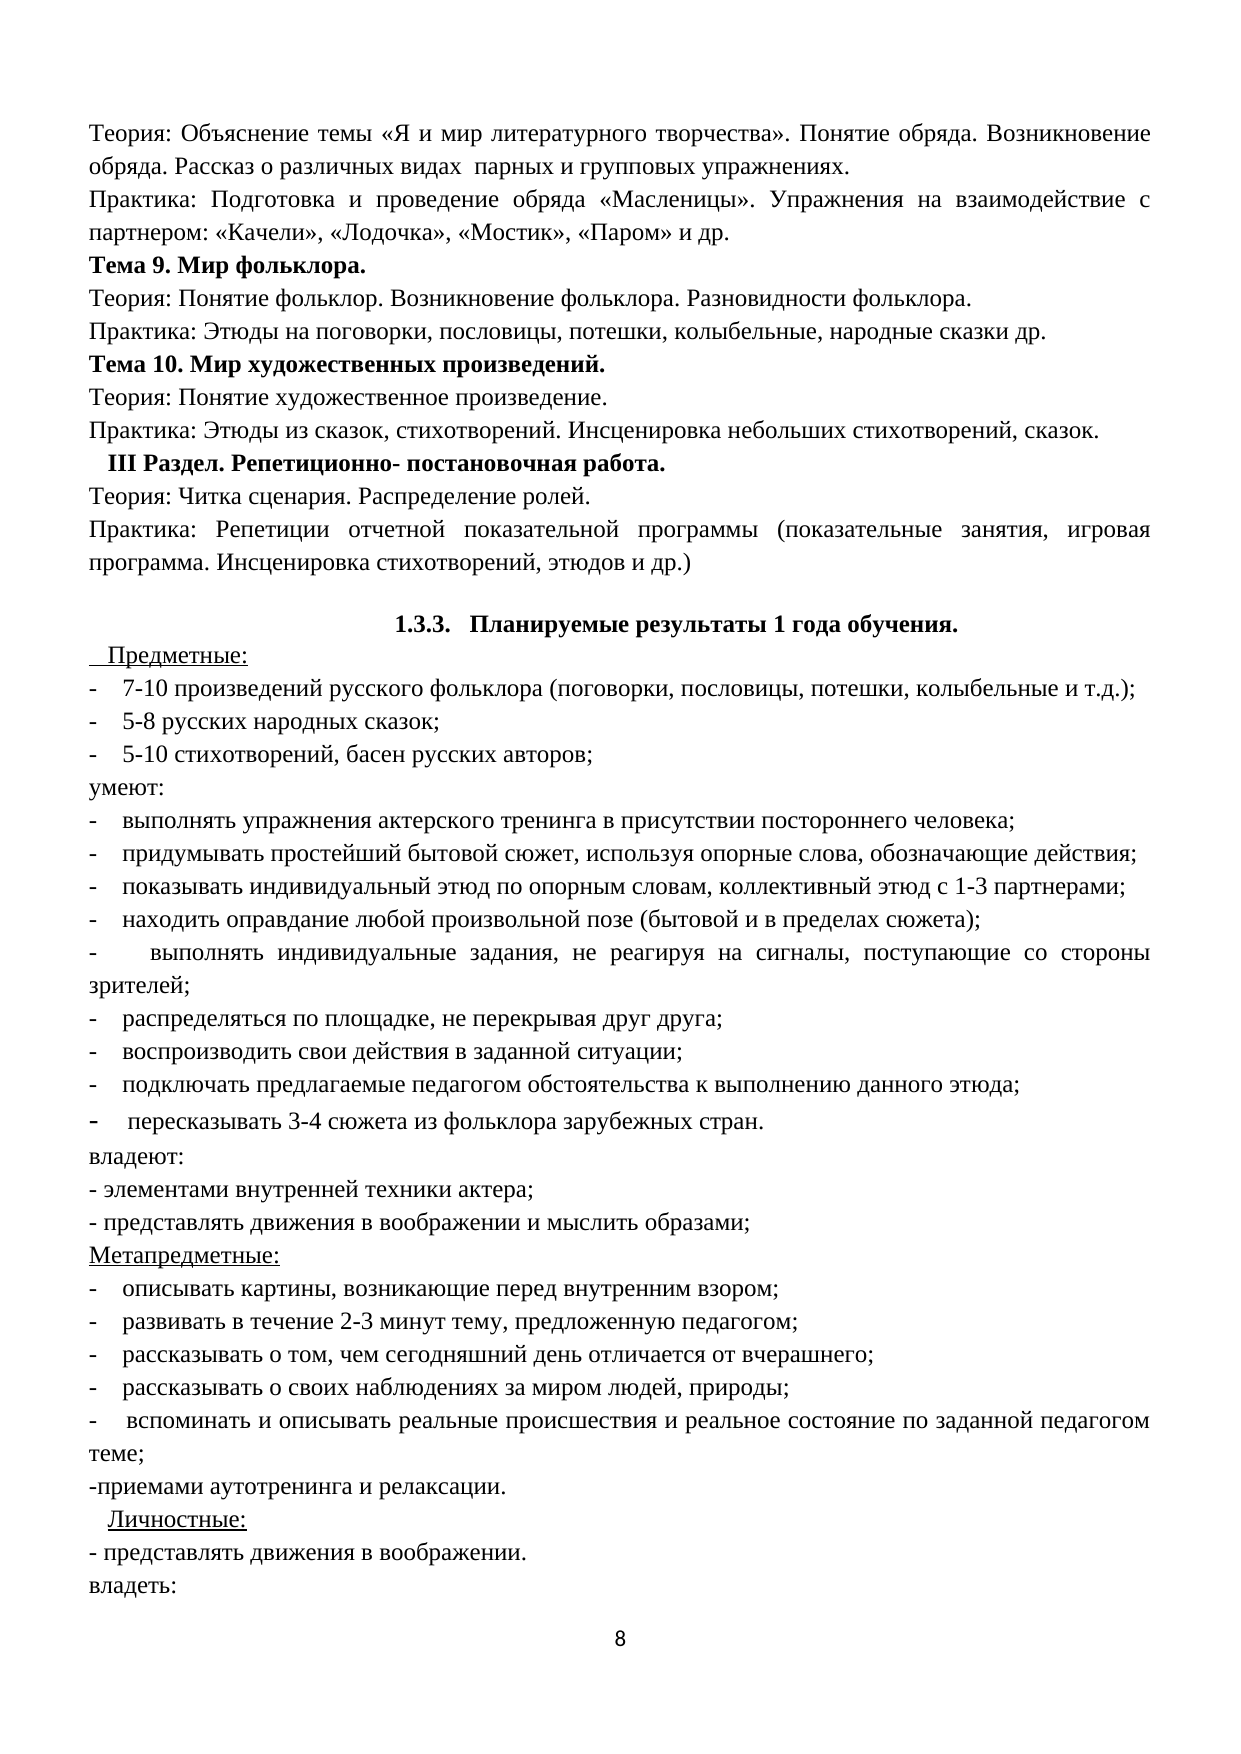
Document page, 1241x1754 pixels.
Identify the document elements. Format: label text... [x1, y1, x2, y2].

text - описывать картины, возникающие перед внутренним взором; [89, 1273, 1152, 1302]
text Тема 10. Мир художественных произведений. [89, 349, 1152, 378]
text - 7-10 произведений русского фольклора (поговорки, пословицы, потешки, колыбельные и т.д.); [89, 673, 1152, 702]
text - вспоминать и описывать реальные происшествия и реальное состояние по заданной педагогом теме; [89, 1405, 1152, 1467]
text Предметные: [89, 640, 1152, 669]
text - элементами внутренней техники актера; [89, 1174, 1152, 1203]
text - пересказывать 3-4 сюжета из фольклора зарубежных стран. [89, 1102, 1152, 1136]
text - распределяться по площадке, не перекрывая друг друга; [89, 1003, 1152, 1032]
text Практика: Подготовка и проведение обряда «Масленицы». Упражнения на взаимодействие с партнером: «Качели», «Лодочка», «Мостик», «Паром» и др. [89, 184, 1152, 246]
text - 5-8 русских народных сказок; [89, 706, 1152, 735]
text Теория: Понятие художественное произведение. [89, 382, 1152, 411]
text - 5-10 стихотворений, басен русских авторов; [89, 739, 1152, 768]
text III Раздел. Репетиционно- постановочная работа. [89, 448, 1152, 477]
text Практика: Репетиции отчетной показательной программы (показательные занятия, игровая программа. Инсценировка стихотворений, этюдов и др.) [89, 514, 1152, 576]
text - рассказывать о своих наблюдениях за миром людей, природы; [89, 1372, 1152, 1401]
text владеть: [89, 1570, 1152, 1599]
text - показывать индивидуальный этюд по опорным словам, коллективный этюд с 1-3 партнерами; [89, 871, 1152, 900]
text Теория: Понятие фольклор. Возникновение фольклора. Разновидности фольклора. [89, 283, 1152, 312]
text - выполнять упражнения актерского тренинга в присутствии постороннего человека; [89, 805, 1152, 834]
text - воспроизводить свои действия в заданной ситуации; [89, 1036, 1152, 1065]
text - придумывать простейший бытовой сюжет, используя опорные слова, обозначающие действия; [89, 838, 1152, 867]
text умеют: [89, 772, 1152, 801]
text - рассказывать о том, чем сегодняшний день отличается от вчерашнего; [89, 1339, 1152, 1368]
text - развивать в течение 2-3 минут тему, предложенную педагогом; [89, 1306, 1152, 1335]
text - подключать предлагаемые педагогом обстоятельства к выполнению данного этюда; [89, 1069, 1152, 1098]
text Метапредметные: [89, 1240, 1152, 1269]
text Теория: Объяснение темы «Я и мир литературного творчества». Понятие обряда. Возникновение обряда. Рассказ о различных видах парных и групповых упражнениях. [89, 118, 1152, 180]
text Тема 9. Мир фольклора. [89, 250, 1152, 279]
text - находить оправдание любой произвольной позе (бытовой и в пределах сюжета); [89, 904, 1152, 933]
text Личностные: [89, 1504, 1152, 1533]
text - выполнять индивидуальные задания, не реагируя на сигналы, поступающие со стороны зрителей; [89, 937, 1152, 999]
text Теория: Читка сценария. Распределение ролей. [89, 481, 1152, 510]
text - представлять движения в воображении. [89, 1537, 1152, 1566]
list Планируемые результаты 1 года обучения. [201, 609, 1152, 638]
text владеют: [89, 1141, 1152, 1169]
text Практика: Этюды на поговорки, пословицы, потешки, колыбельные, народные сказки др. [89, 316, 1152, 345]
text -приемами аутотренинга и релаксации. [89, 1471, 1152, 1500]
text - представлять движения в воображении и мыслить образами; [89, 1207, 1152, 1236]
text Практика: Этюды из сказок, стихотворений. Инсценировка небольших стихотворений, сказок. [89, 415, 1152, 444]
